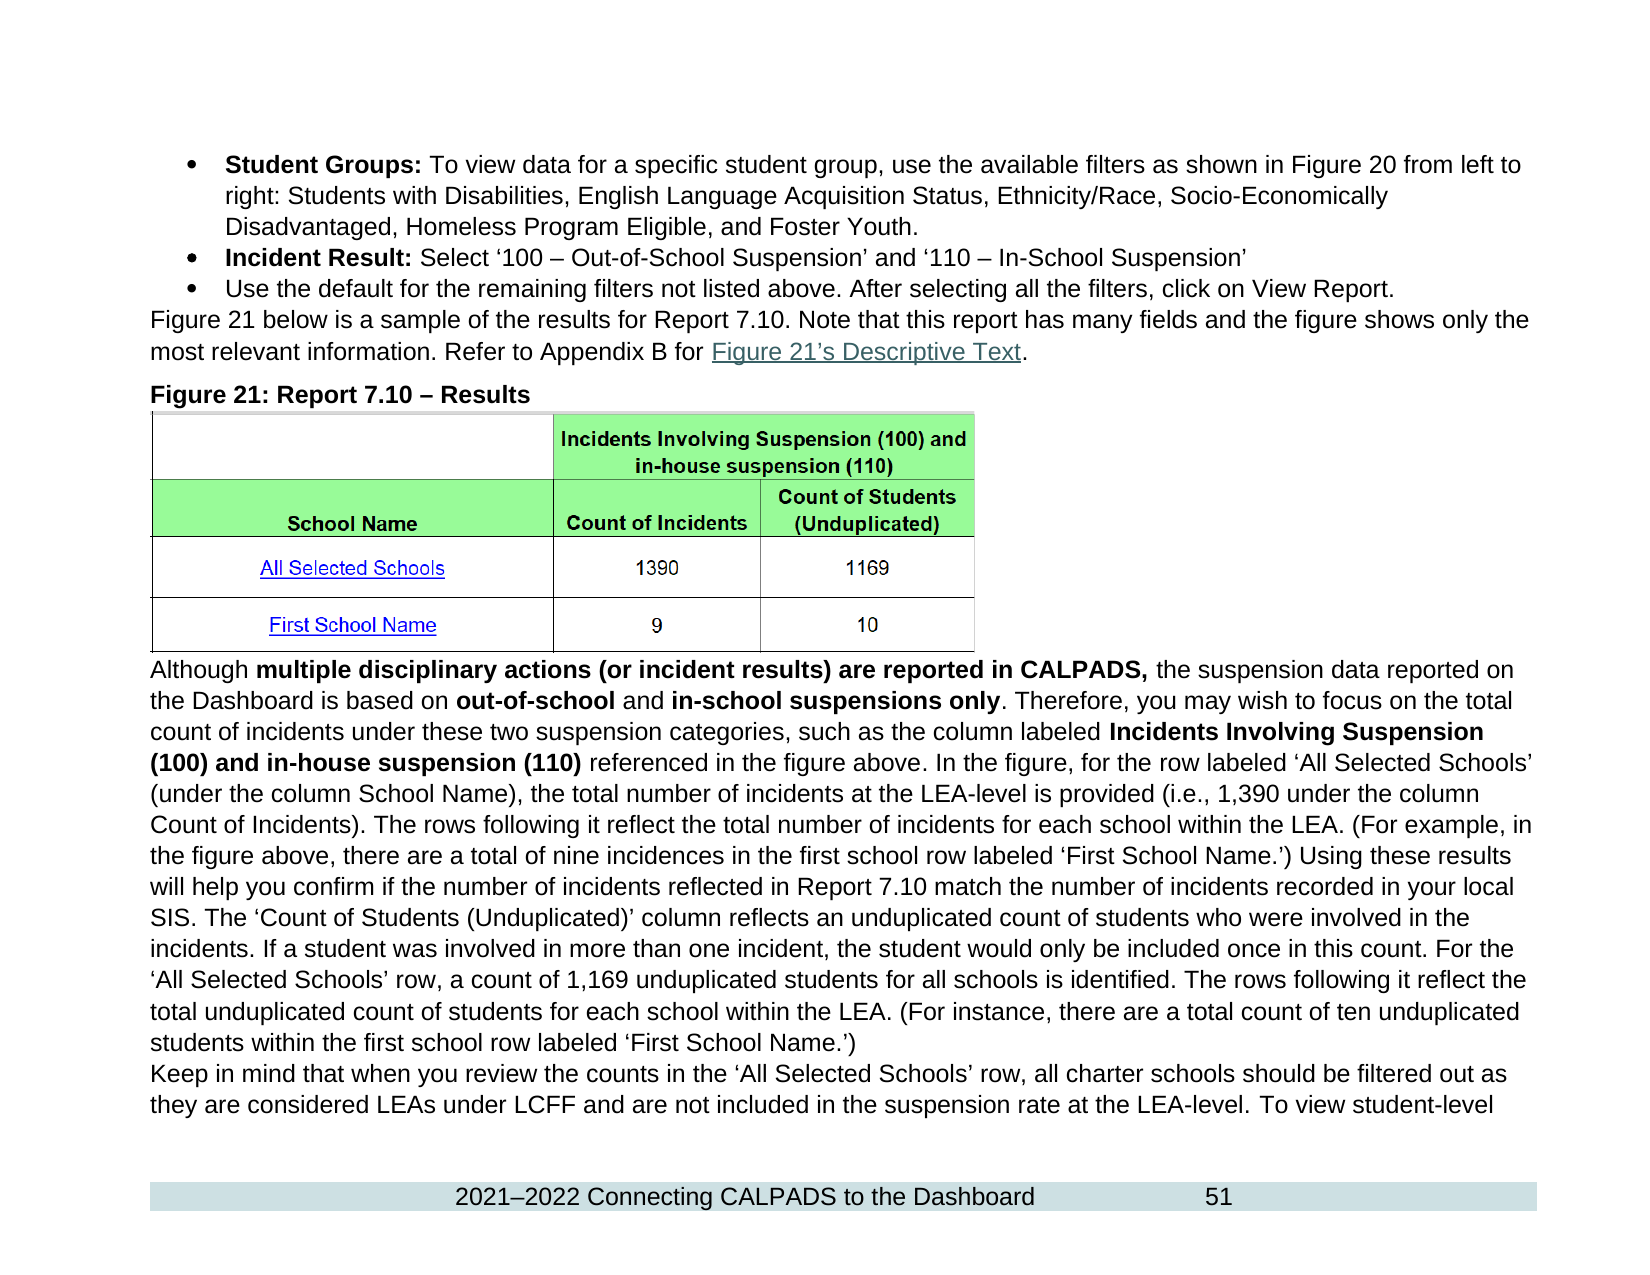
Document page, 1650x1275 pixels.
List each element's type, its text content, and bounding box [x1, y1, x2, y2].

subtitle Figure 21: Report 7.10 – Results [150, 380, 1537, 409]
list Incident Result: Select ‘100 – Out-of-School Suspension’ and ‘110 – In-School Suspension’ [187, 243, 1537, 272]
list Use the default for the remaining filters not listed above. After selecting all the filters, click on View Report. [187, 274, 1537, 303]
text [150, 1059, 1537, 1118]
text Although multiple disciplinary actions (or incident results) are reported in CALPADS, the suspension data reported on the Dashboard is based on out-of-school and in-school suspensions only. Therefore, you may wish to focus on the total count of incidents under these two suspension categories, such as the column labeled Incidents Involving Suspension (100) and in-house suspension (110) referenced in the figure above. In the figure, for the row labeled ‘All Selected Schools’ (under the column School Name), the total number of incidents at the LEA-level is provided (i.e., 1,390 under the column Count of Incidents). The rows following it reflect the total number of incidents for each school within the LEA. (For example, in the figure above, there are a total of nine incidences in the first school row labeled ‘First School Name.’) Using these results will help you confirm if the number of incidents reflected in Report 7.10 match the number of incidents recorded in your local SIS. The ‘Count of Students (Unduplicated)’ column reflects an unduplicated count of students who were involved in the incidents. If a student was involved in more than one incident, the student would only be included once in this count. For the ‘All Selected Schools’ row, a count of 1,169 unduplicated students for all schools is identified. The rows following it reflect the total unduplicated count of students for each school within the LEA. (For instance, there are a total count of ten unduplicated students within the first school row labeled ‘First School Name.’) [150, 655, 1537, 1056]
text Figure 21 below is a sample of the results for Report 7.10. Note that this report has many fields and the figure shows only the most relevant information. Refer to Appendix B for Figure 21’s Descriptive Text. [150, 306, 1537, 365]
list Student Groups: To view data for a specific student group, use the available filters as shown in Figure 20 from left to right: Students with Disabilities, English Language Acquisition Status, Ethnicity/Race, Socio-Economically Disadvantaged, Homeless Program Eligible, and Foster Youth. [187, 150, 1537, 241]
picture [150, 411, 975, 653]
